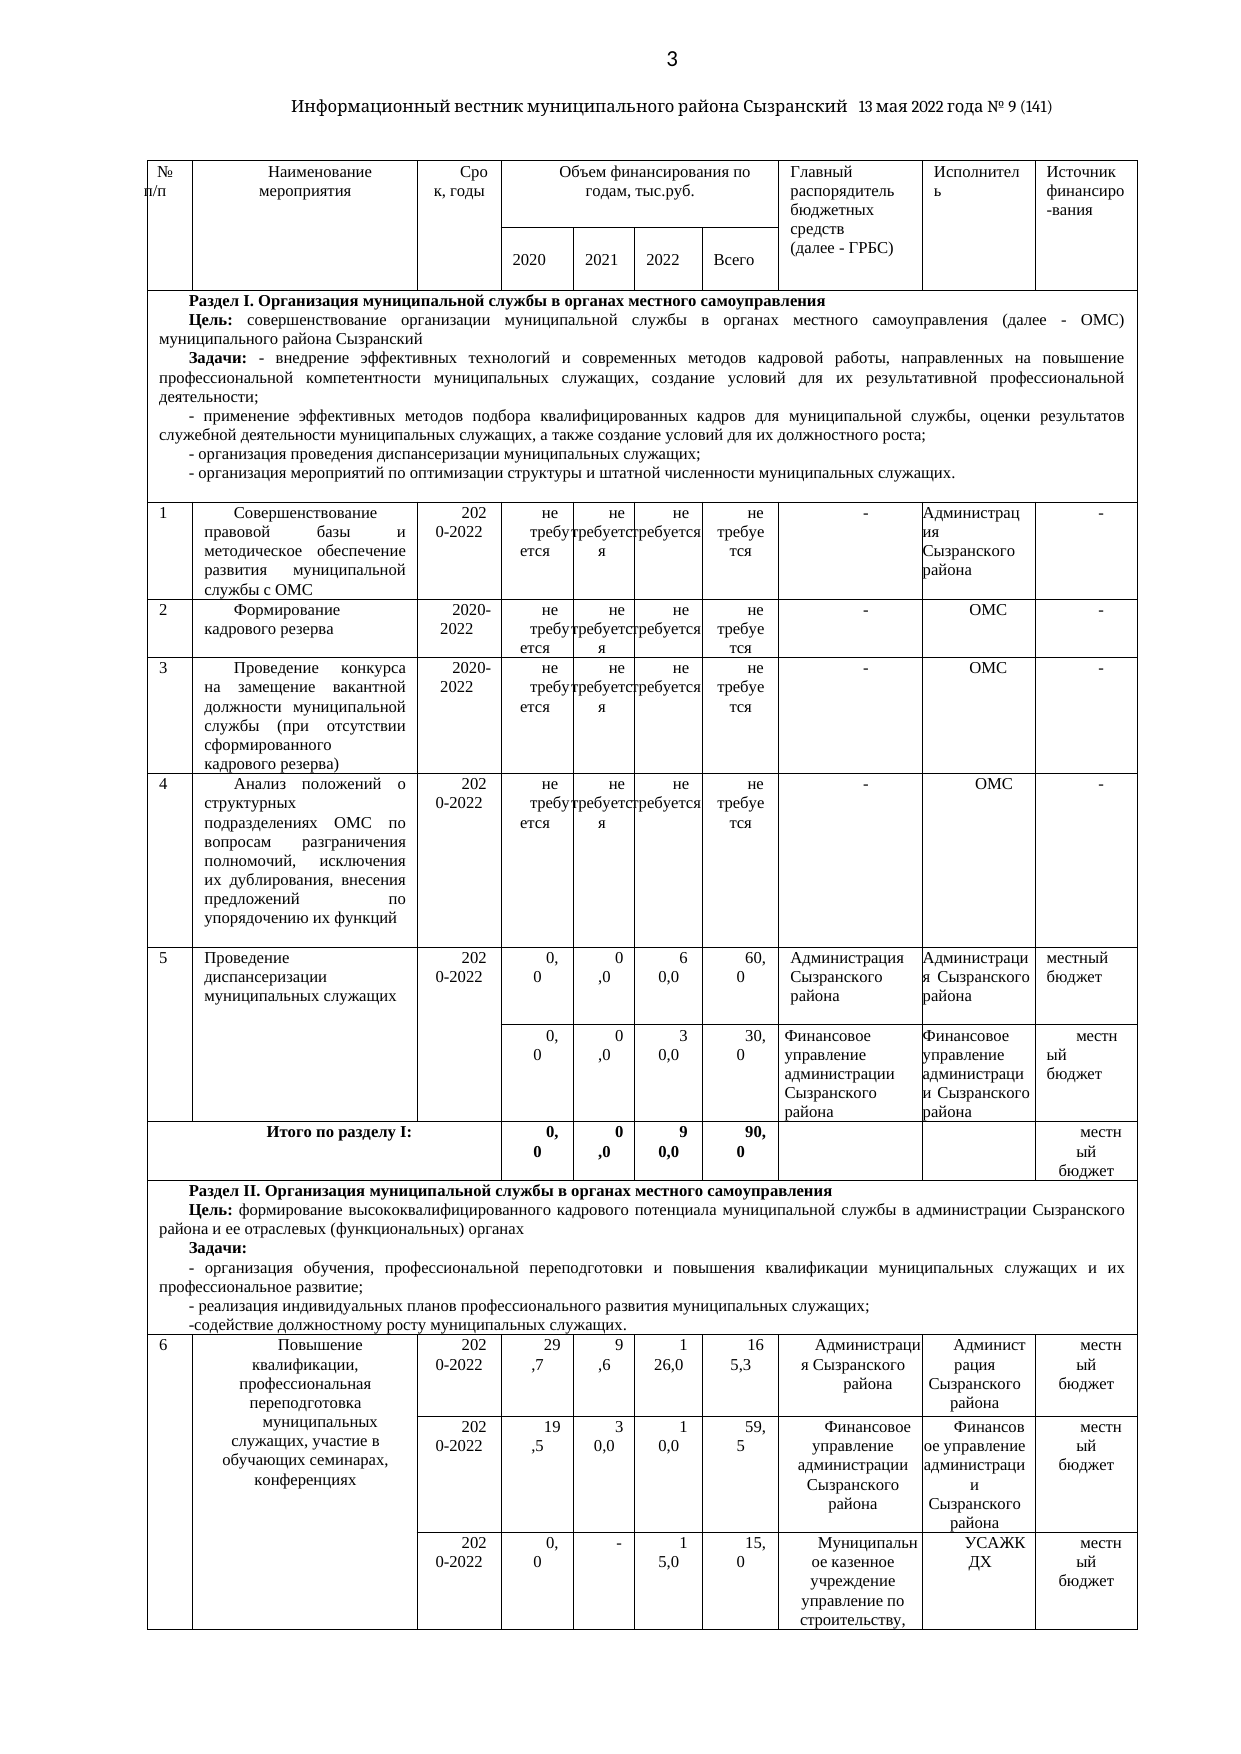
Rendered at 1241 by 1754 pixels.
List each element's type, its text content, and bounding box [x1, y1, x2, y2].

table_cell не требуется [703, 658, 778, 773]
table_cell местный бюджет [1036, 1122, 1137, 1180]
table_cell - [1036, 600, 1137, 657]
table_header Главный распорядитель бюджетных средств (далее - ГРБС) [779, 161, 922, 290]
table_cell Администрация Сызранского района [923, 948, 1035, 1024]
table_cell не требуется [635, 658, 702, 773]
table_cell 29,7 [502, 1335, 573, 1416]
table_cell Раздел II. Организация муниципальной службы в органах местного самоуправления Цель: формирование высококвалифицированного кадрового потенциала муниципальной службы в администрации Сызранского района и ее отраслевых (функциональных) органах Задачи: - организация обучения, профессиональной переподготовки и повышения квалификации муниципальных служащих и их профессиональное развитие; - реализация индивидуальных планов профессионального развития муниципальных служащих; -содействие должностному росту муниципальных служащих. [148, 1181, 1137, 1334]
table_cell 15,0 [635, 1533, 702, 1629]
table_cell не требуется [502, 600, 573, 657]
table_cell 2 [148, 600, 192, 657]
table_cell 30,0 [703, 1025, 778, 1121]
table_cell 0,0 [574, 1025, 634, 1121]
table_cell не требуется [502, 503, 573, 598]
table_cell Всего [703, 228, 778, 290]
table_cell - [779, 503, 922, 598]
table_cell 19,5 [502, 1417, 573, 1532]
table_cell 2020-2022 [418, 658, 501, 773]
table_cell Анализ положений о структурных подразделениях ОМС по вопросам разграничения полномочий, исключения их дублирования, внесения предложений по упорядочению их функций [193, 774, 417, 947]
table_cell 6 [148, 1335, 192, 1629]
table_cell местный бюджет [1036, 1533, 1137, 1629]
table_cell 15,0 [703, 1533, 778, 1629]
table_cell [779, 1122, 922, 1180]
table_cell не требуется [635, 774, 702, 947]
table_cell 60,0 [635, 948, 702, 1024]
table_cell 0,0 [502, 1025, 573, 1121]
table_cell местный бюджет [1036, 1417, 1137, 1532]
table_header Наименование мероприятия [193, 161, 417, 290]
table_cell не требуется [574, 503, 634, 598]
table_cell 165,3 [703, 1335, 778, 1416]
table_cell 60,0 [703, 948, 778, 1024]
table_cell 90,0 [635, 1122, 702, 1180]
table_cell 2020-2022 [418, 1335, 501, 1416]
table_cell [923, 1122, 1035, 1180]
table_cell 0,0 [574, 1122, 634, 1180]
table_cell 0,0 [502, 1122, 573, 1180]
table_cell Финансовое управление администрации Сызранского района [779, 1025, 922, 1121]
table_cell - [779, 600, 922, 657]
table_cell Администрация Сызранского района [779, 948, 922, 1024]
table_cell 2020-2022 [418, 1533, 501, 1629]
table_cell 30,0 [635, 1025, 702, 1121]
table_cell не требуется [635, 503, 702, 598]
table_cell ОМС [923, 774, 1035, 947]
table_cell Администрация Сызранского района [923, 1335, 1035, 1416]
table_cell 2020 [502, 228, 573, 290]
table_cell 2021 [574, 228, 634, 290]
table_cell 59,5 [703, 1417, 778, 1532]
table_header Исполнитель [923, 161, 1035, 290]
table_cell не требуется [574, 600, 634, 657]
table_cell - [779, 658, 922, 773]
table_cell 2022 [635, 228, 702, 290]
table_cell не требуется [502, 658, 573, 773]
table_cell 2020-2022 [418, 774, 501, 947]
table_cell не требуется [703, 774, 778, 947]
table_cell не требуется [574, 774, 634, 947]
table_cell 0,0 [502, 948, 573, 1024]
table_cell - [1036, 774, 1137, 947]
table_cell 3 [148, 658, 192, 773]
table_cell 0,0 [574, 948, 634, 1024]
table_cell Повышение квалификации, профессиональная переподготовка муниципальных служащих, участие в обучающих семинарах, конференциях [193, 1335, 417, 1629]
table_header Источник финансиро-вания [1036, 161, 1137, 290]
table_cell не требуется [703, 503, 778, 598]
table_cell ОМС [923, 600, 1035, 657]
table_cell Проведение конкурса на замещение вакантной должности муниципальной службы (при отсутствии сформированного кадрового резерва) [193, 658, 417, 773]
table_cell 10,0 [635, 1417, 702, 1532]
table_cell не требуется [635, 600, 702, 657]
table_cell не требуется [703, 600, 778, 657]
table_cell 2020-2022 [418, 600, 501, 657]
table_cell 30,0 [574, 1417, 634, 1532]
table_cell 2020-2022 [418, 503, 501, 598]
table_cell - [1036, 658, 1137, 773]
table_cell местный бюджет [1036, 1335, 1137, 1416]
table_header Объем финансирования по годам, тыс.руб. [502, 161, 778, 227]
table_cell Итого по разделу I: [148, 1122, 501, 1180]
table_cell Администрация Сызранского района [779, 1335, 922, 1416]
table_cell Формирование кадрового резерва [193, 600, 417, 657]
table_cell 1 [148, 503, 192, 598]
table_cell Финансовое управление администрации Сызранского района [923, 1025, 1035, 1121]
table_cell ОМС [923, 658, 1035, 773]
table_cell 4 [148, 774, 192, 947]
table_cell Финансовое управление администрации Сызранского района [923, 1417, 1035, 1532]
table_cell не требуется [574, 658, 634, 773]
table_cell 0,0 [502, 1533, 573, 1629]
table_cell 2020-2022 [418, 1417, 501, 1532]
table_cell УСАЖКДХ [923, 1533, 1035, 1629]
table_cell не требуется [502, 774, 573, 947]
table_cell 90,0 [703, 1122, 778, 1180]
table_cell Финансовое управление администрации Сызранского района [779, 1417, 922, 1532]
table_cell местный бюджет [1036, 1025, 1137, 1121]
table_cell местный бюджет [1036, 948, 1137, 1024]
table_header Срок, годы [418, 161, 501, 290]
table_cell 2020-2022 [418, 948, 501, 1121]
table_header № п/п [148, 161, 192, 290]
table_cell 5 [148, 948, 192, 1121]
table_cell Совершенствование правовой базы и методическое обеспечение развития муниципальной службы с ОМС [193, 503, 417, 598]
table_cell - [779, 774, 922, 947]
table_cell - [574, 1533, 634, 1629]
table_cell Администрация Сызранского района [923, 503, 1035, 598]
table_cell Раздел I. Организация муниципальной службы в органах местного самоуправления Цель: совершенствование организации муниципальной службы в органах местного самоуправления (далее - ОМС) муниципального района Сызранский Задачи: - внедрение эффективных технологий и современных методов кадровой работы, направленных на повышение профессиональной компетентности муниципальных служащих, создание условий для их результативной профессиональной деятельности; - применение эффективных методов подбора квалифицированных кадров для муниципальной службы, оценки результатов служебной деятельности муниципальных служащих, а также создание условий для их должностного роста; - организация проведения диспансеризации муниципальных служащих; - организация мероприятий по оптимизации структуры и штатной численности муниципальных служащих. [148, 291, 1137, 502]
table_cell 9,6 [574, 1335, 634, 1416]
table_cell Проведение диспансеризации муниципальных служащих [193, 948, 417, 1121]
table_cell 126,0 [635, 1335, 702, 1416]
table_cell - [1036, 503, 1137, 598]
